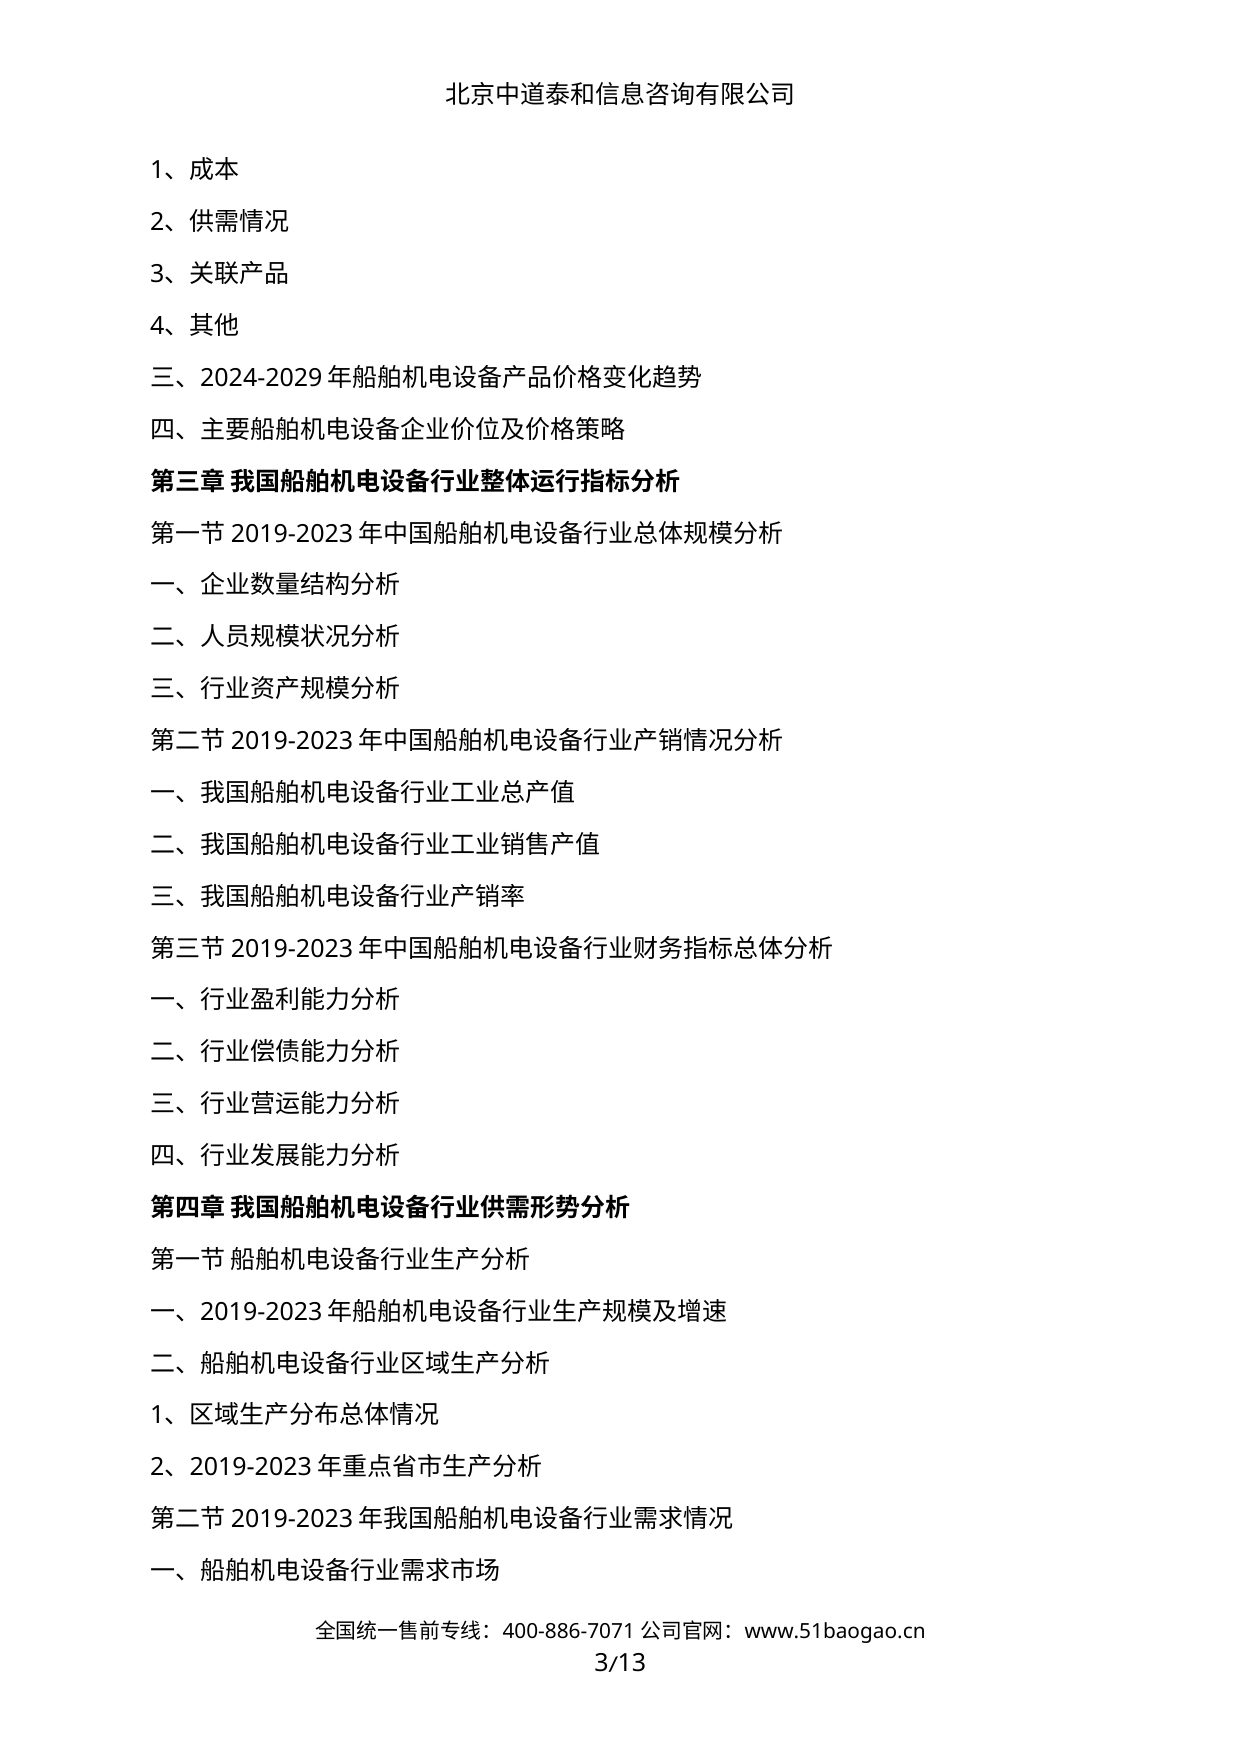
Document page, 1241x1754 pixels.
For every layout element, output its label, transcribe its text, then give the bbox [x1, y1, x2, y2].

text 二、人员规模状况分析 [150, 617, 1090, 653]
text 1、成本 [150, 150, 1090, 186]
text 第一节 2019-2023年中国船舶机电设备行业总体规模分析 [150, 513, 1090, 549]
text 三、2024-2029年船舶机电设备产品价格变化趋势 [150, 357, 1090, 394]
text 2、2019-2023年重点省市生产分析 [150, 1447, 1090, 1483]
text 3、关联产品 [150, 254, 1090, 290]
text 一、行业盈利能力分析 [150, 980, 1090, 1016]
text 一、船舶机电设备行业需求市场 [150, 1551, 1090, 1587]
text 三、行业资产规模分析 [150, 669, 1090, 705]
text 第二节 2019-2023年中国船舶机电设备行业产销情况分析 [150, 721, 1090, 757]
text 三、我国船舶机电设备行业产销率 [150, 876, 1090, 912]
text 四、主要船舶机电设备企业价位及价格策略 [150, 409, 1090, 446]
text 第三节 2019-2023年中国船舶机电设备行业财务指标总体分析 [150, 928, 1090, 964]
text 一、企业数量结构分析 [150, 565, 1090, 601]
text 一、2019-2023年船舶机电设备行业生产规模及增速 [150, 1291, 1090, 1327]
text 一、我国船舶机电设备行业工业总产值 [150, 772, 1090, 809]
text 二、船舶机电设备行业区域生产分析 [150, 1343, 1090, 1379]
text 第四章 我国船舶机电设备行业供需形势分析 [150, 1187, 1090, 1224]
text 4、其他 [150, 306, 1090, 342]
text 第二节 2019-2023年我国船舶机电设备行业需求情况 [150, 1499, 1090, 1535]
text 第三章 我国船舶机电设备行业整体运行指标分析 [150, 461, 1090, 497]
text 第一节 船舶机电设备行业生产分析 [150, 1239, 1090, 1276]
text 二、我国船舶机电设备行业工业销售产值 [150, 824, 1090, 861]
text 1、区域生产分布总体情况 [150, 1395, 1090, 1431]
text 二、行业偿债能力分析 [150, 1032, 1090, 1068]
text 2、供需情况 [150, 202, 1090, 238]
text 四、行业发展能力分析 [150, 1136, 1090, 1172]
text 三、行业营运能力分析 [150, 1084, 1090, 1120]
